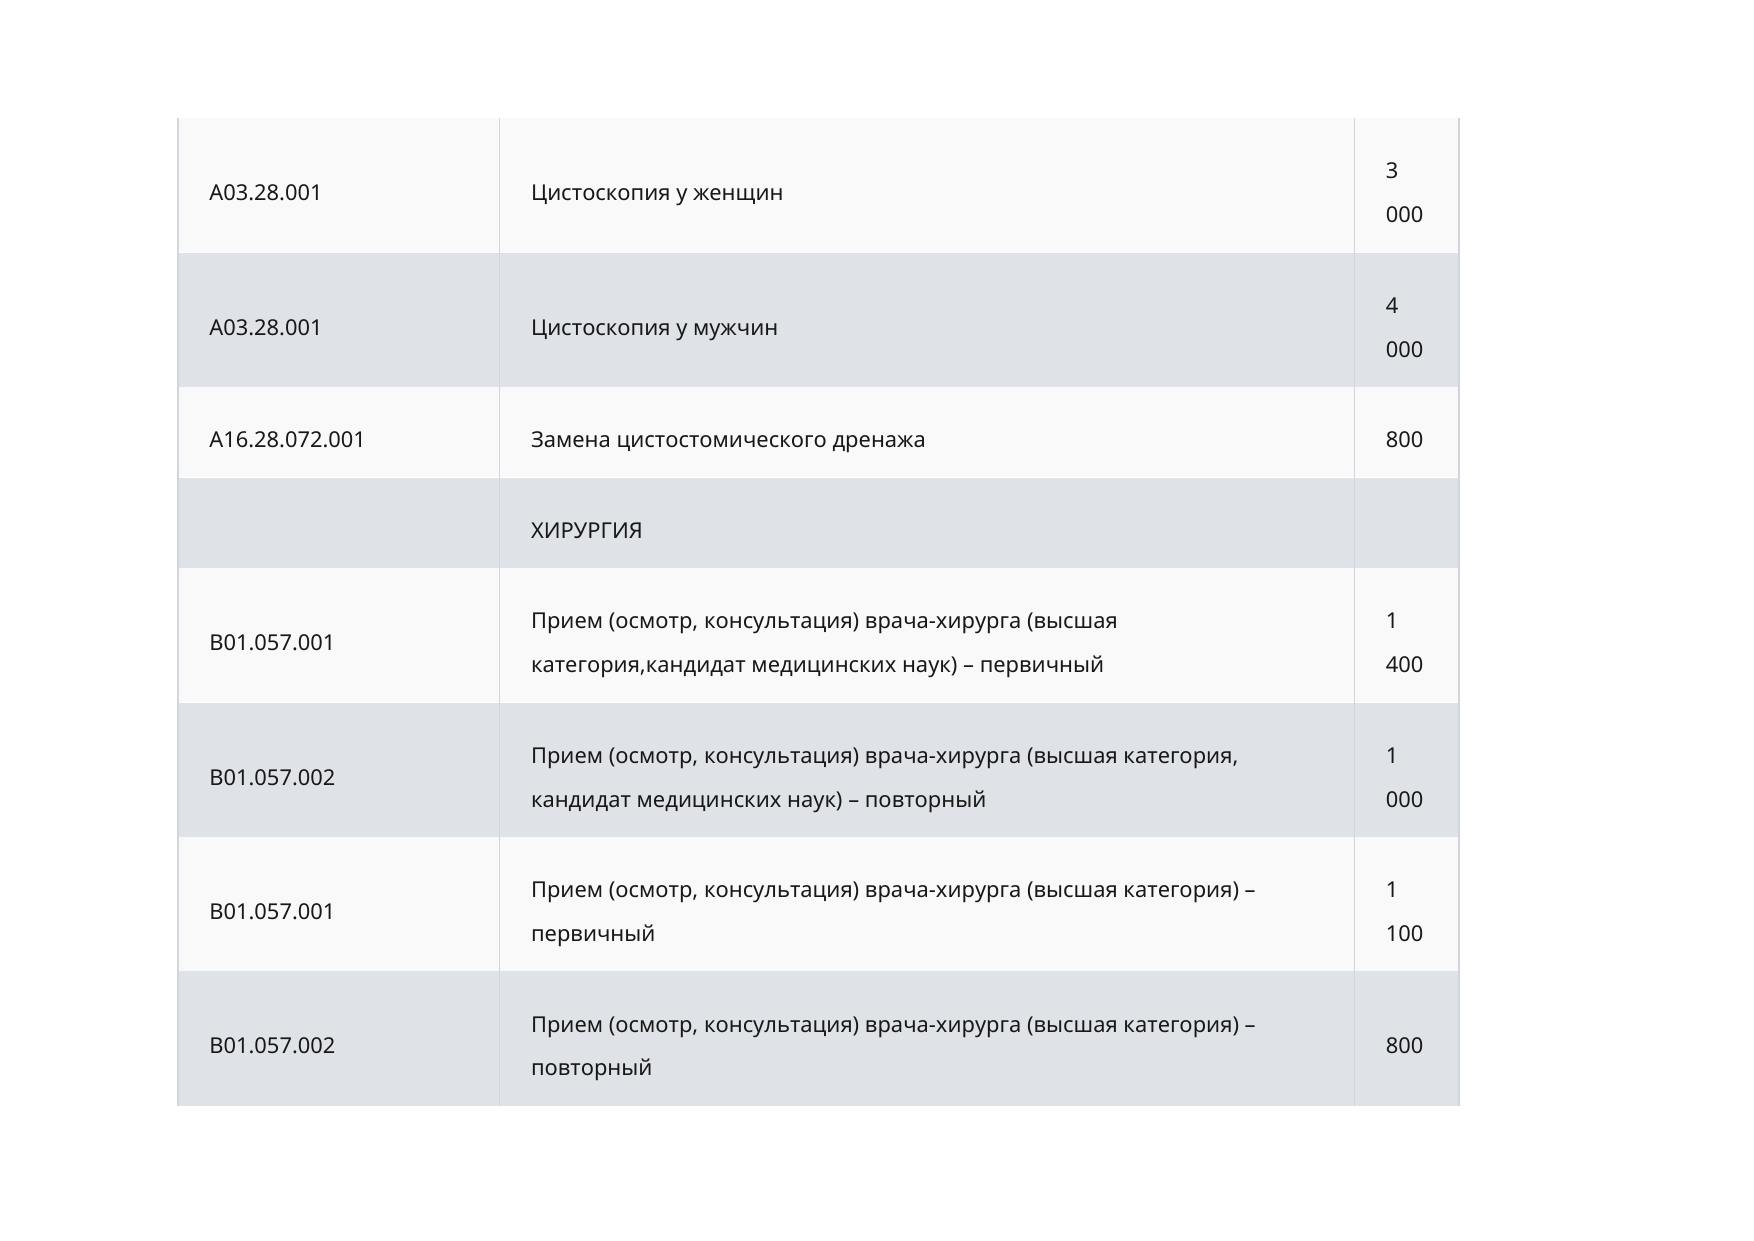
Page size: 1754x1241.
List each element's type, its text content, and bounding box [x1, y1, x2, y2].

table_cell Цистоскопия у мужчин [500, 253, 1354, 387]
table_cell 1 100 [1355, 837, 1458, 971]
table_cell Замена цистостомического дренажа [500, 387, 1354, 477]
table_cell Прием (осмотр, консультация) врача-хирурга (высшая категория) – первичный [500, 837, 1354, 971]
table_cell А03.28.001 [179, 253, 499, 387]
table_cell ХИРУРГИЯ [500, 478, 1354, 568]
table_cell 1 400 [1355, 568, 1458, 702]
table_cell 800 [1355, 971, 1458, 1106]
table_cell А03.28.001 [179, 118, 499, 252]
table_cell Прием (осмотр, консультация) врача-хирурга (высшая категория, кандидат медицинских наук) – повторный [500, 703, 1354, 837]
table_cell В01.057.001 [179, 568, 499, 702]
table_cell Цистоскопия у женщин [500, 118, 1354, 252]
table_cell Прием (осмотр, консультация) врача-хирурга (высшая категория,кандидат медицинских наук) – первичный [500, 568, 1354, 702]
table_cell [1355, 478, 1458, 568]
table_cell 800 [1355, 387, 1458, 477]
table_cell 3 000 [1355, 118, 1458, 252]
table_cell 4 000 [1355, 253, 1458, 387]
table_cell В01.057.002 [179, 703, 499, 837]
table_cell В01.057.002 [179, 971, 499, 1106]
table_cell 1 000 [1355, 703, 1458, 837]
table_cell А16.28.072.001 [179, 387, 499, 477]
table_cell В01.057.001 [179, 837, 499, 971]
table_cell Прием (осмотр, консультация) врача-хирурга (высшая категория) – повторный [500, 971, 1354, 1106]
table_cell [179, 478, 499, 568]
